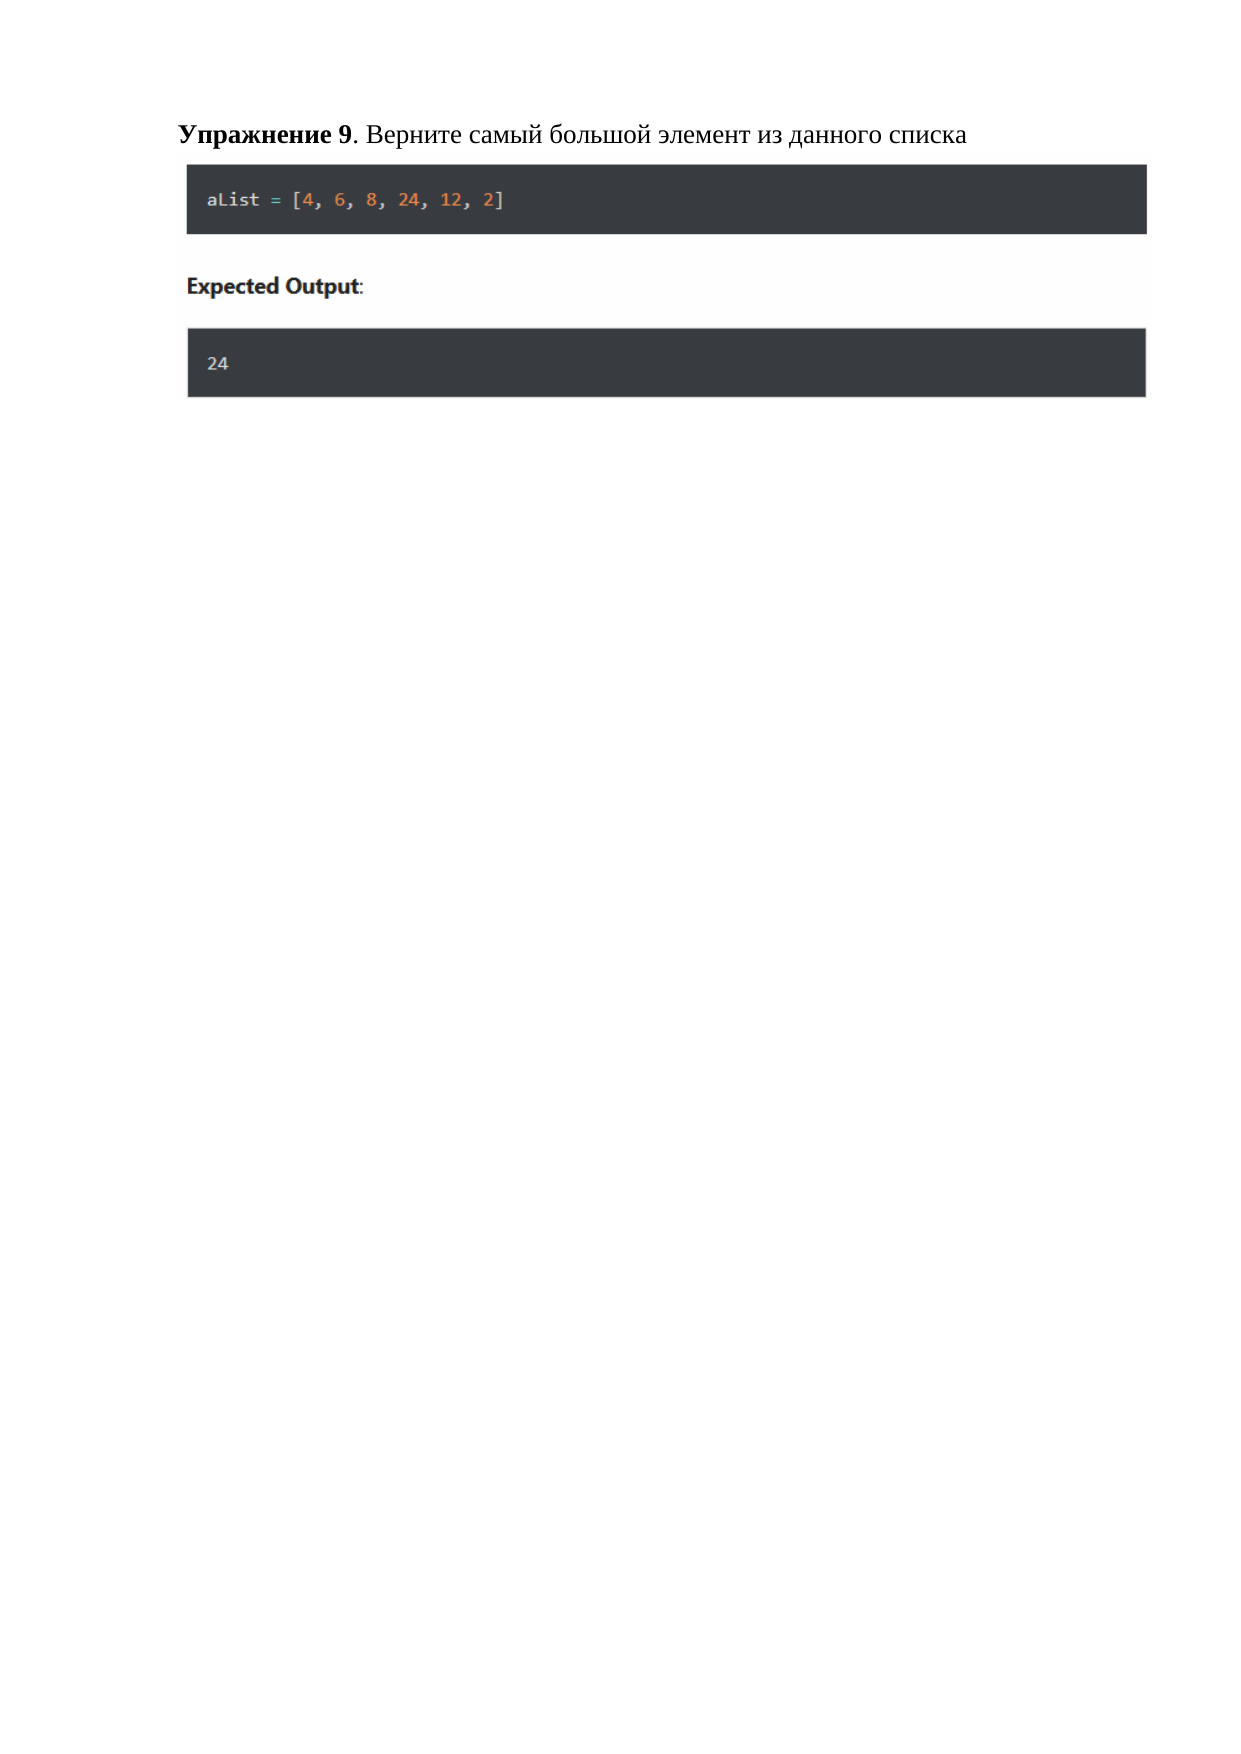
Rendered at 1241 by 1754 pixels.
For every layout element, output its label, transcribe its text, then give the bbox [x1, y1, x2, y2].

text Упражнение 9. Верните самый большой элемент из данного списка [177, 118, 1152, 149]
picture [177, 151, 1152, 402]
